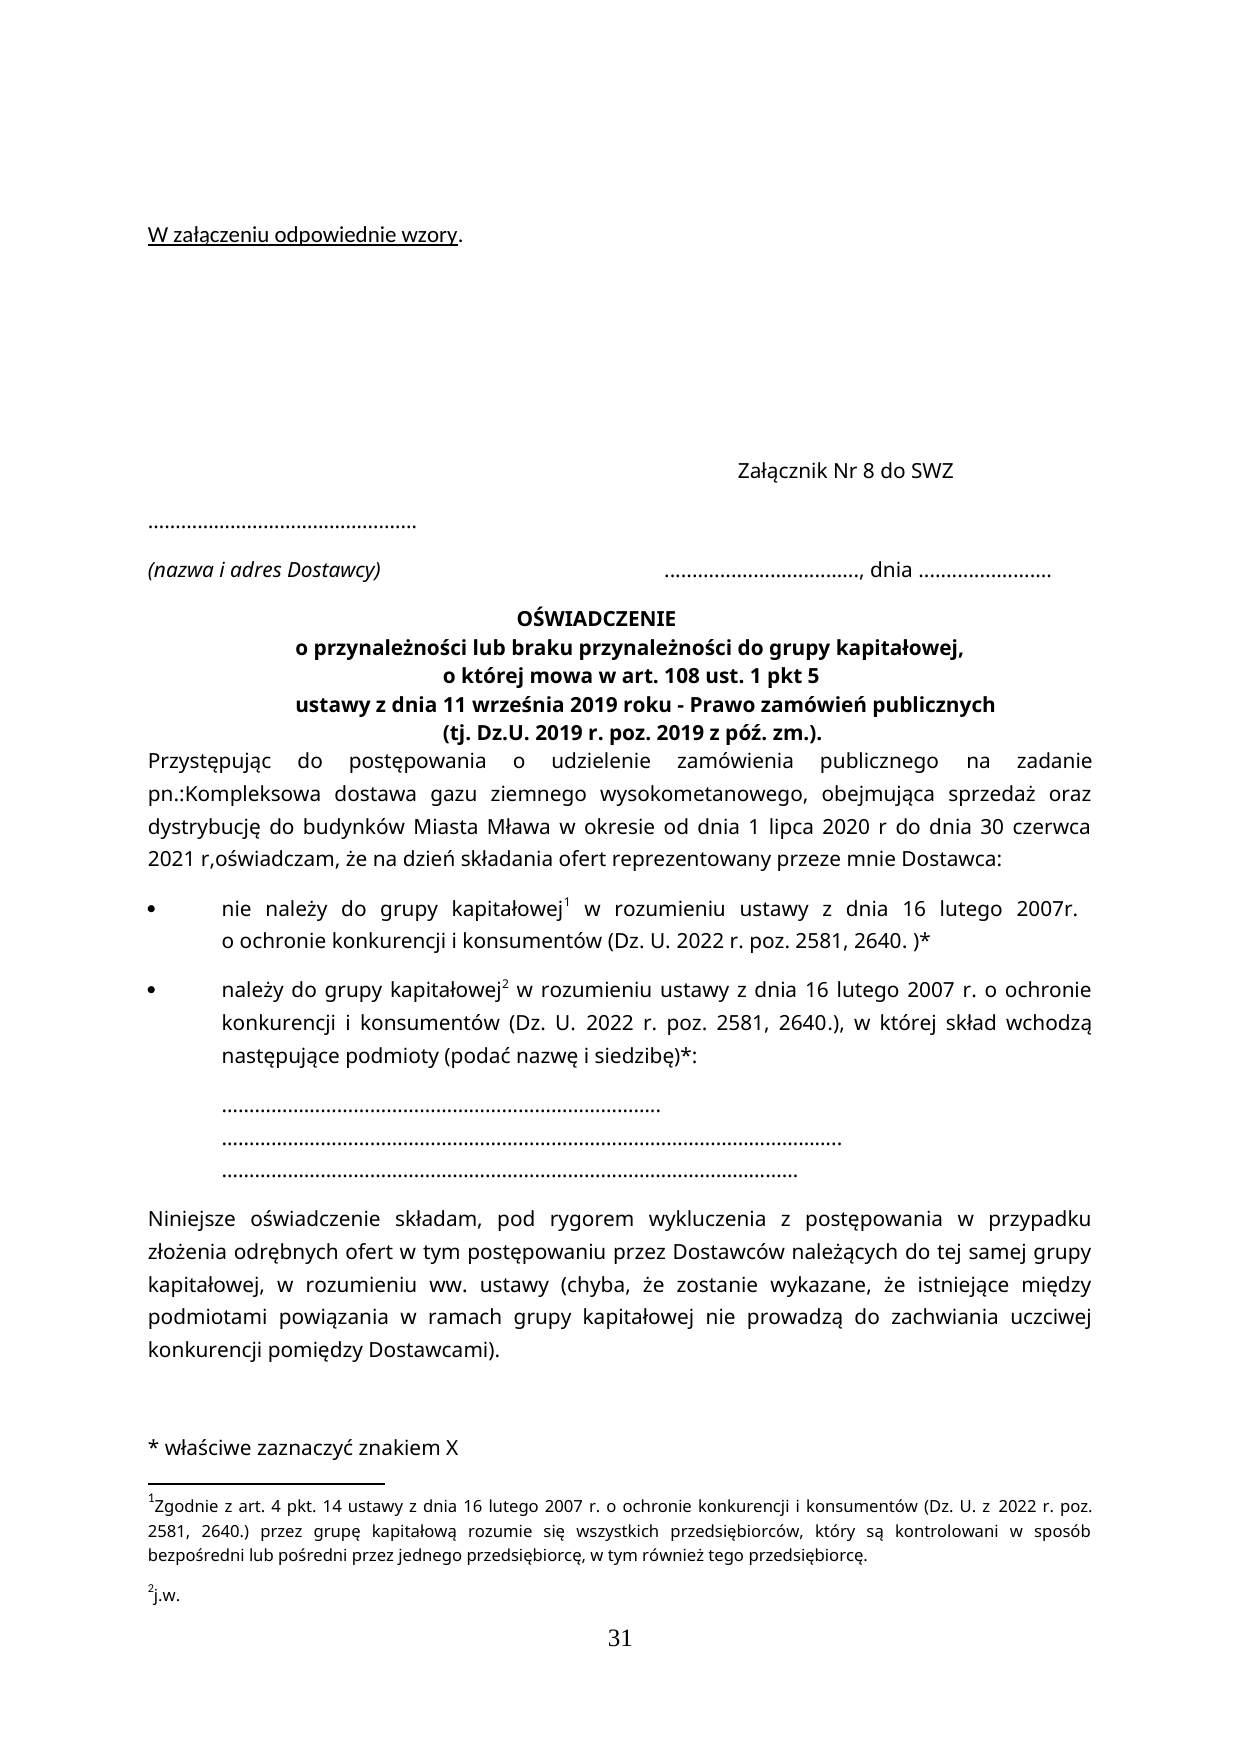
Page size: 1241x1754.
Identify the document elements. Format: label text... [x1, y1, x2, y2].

text (tj. Dz.U. 2019 r. poz. 2019 z póź. zm.). [369, 718, 1093, 747]
text Załącznik Nr 8 do SWZ [738, 457, 1093, 485]
text …………………………………….…… [148, 506, 1093, 534]
text Przystępując do postępowania o udzielenie zamówienia publicznego na zadanie pn.:Kompleksowa dostawa gazu ziemnego wysokometanowego, obejmująca sprzedaż oraz dystrybucję do budynków Miasta Mława w okresie od dnia 1 lipca 2020 r do dnia 30 czerwca 2021 r,oświadczam, że na dzień składania ofert reprezentowany przeze mnie Dostawca: [148, 747, 1093, 873]
text o której mowa w art. 108 ust. 1 pkt 5 [369, 661, 1093, 690]
text Niniejsze oświadczenie składam, pod rygorem wykluczenia z postępowania w przypadku złożenia odrębnych ofert w tym postępowaniu przez Dostawców należących do tej samej grupy kapitałowej, w rozumieniu ww. ustawy (chyba, że zostanie wykazane, że istniejące między podmiotami powiązania w ramach grupy kapitałowej nie prowadzą do zachwiania uczciwej konkurencji pomiędzy Dostawcami). [148, 1204, 1093, 1363]
text ustawy z dnia 11 września 2019 roku - Prawo zamówień publicznych [221, 690, 1093, 718]
text (nazwa i adres Dostawcy) ..................................., dnia ........................ [148, 555, 1093, 584]
text nie należy do grupy kapitałowej w rozumieniu ustawy z dnia 16 lutego 2007r. o ochronie konkurencji i konsumentów (Dz. U. 2022 r. poz. 2581, 2640. )* [148, 894, 1093, 955]
text OŚWIADCZENIE [443, 604, 1093, 633]
text ……………………………………………………………………..…………………………………………………………………………………………………..…………………………………………………………………………………………… [221, 1090, 1093, 1184]
text należy do grupy kapitałowej w rozumieniu ustawy z dnia 16 lutego 2007 r. o ochronie konkurencji i konsumentów (Dz. U. 2022 r. poz. 2581, 2640.), w której skład wchodzą następujące podmioty (podać nazwę i siedzibę)*: [148, 976, 1093, 1069]
text W załączeniu odpowiednie wzory. [148, 220, 1093, 248]
text * właściwe zaznaczyć znakiem X [148, 1433, 1093, 1462]
text o przynależności lub braku przynależności do grupy kapitałowej, [221, 633, 1093, 661]
